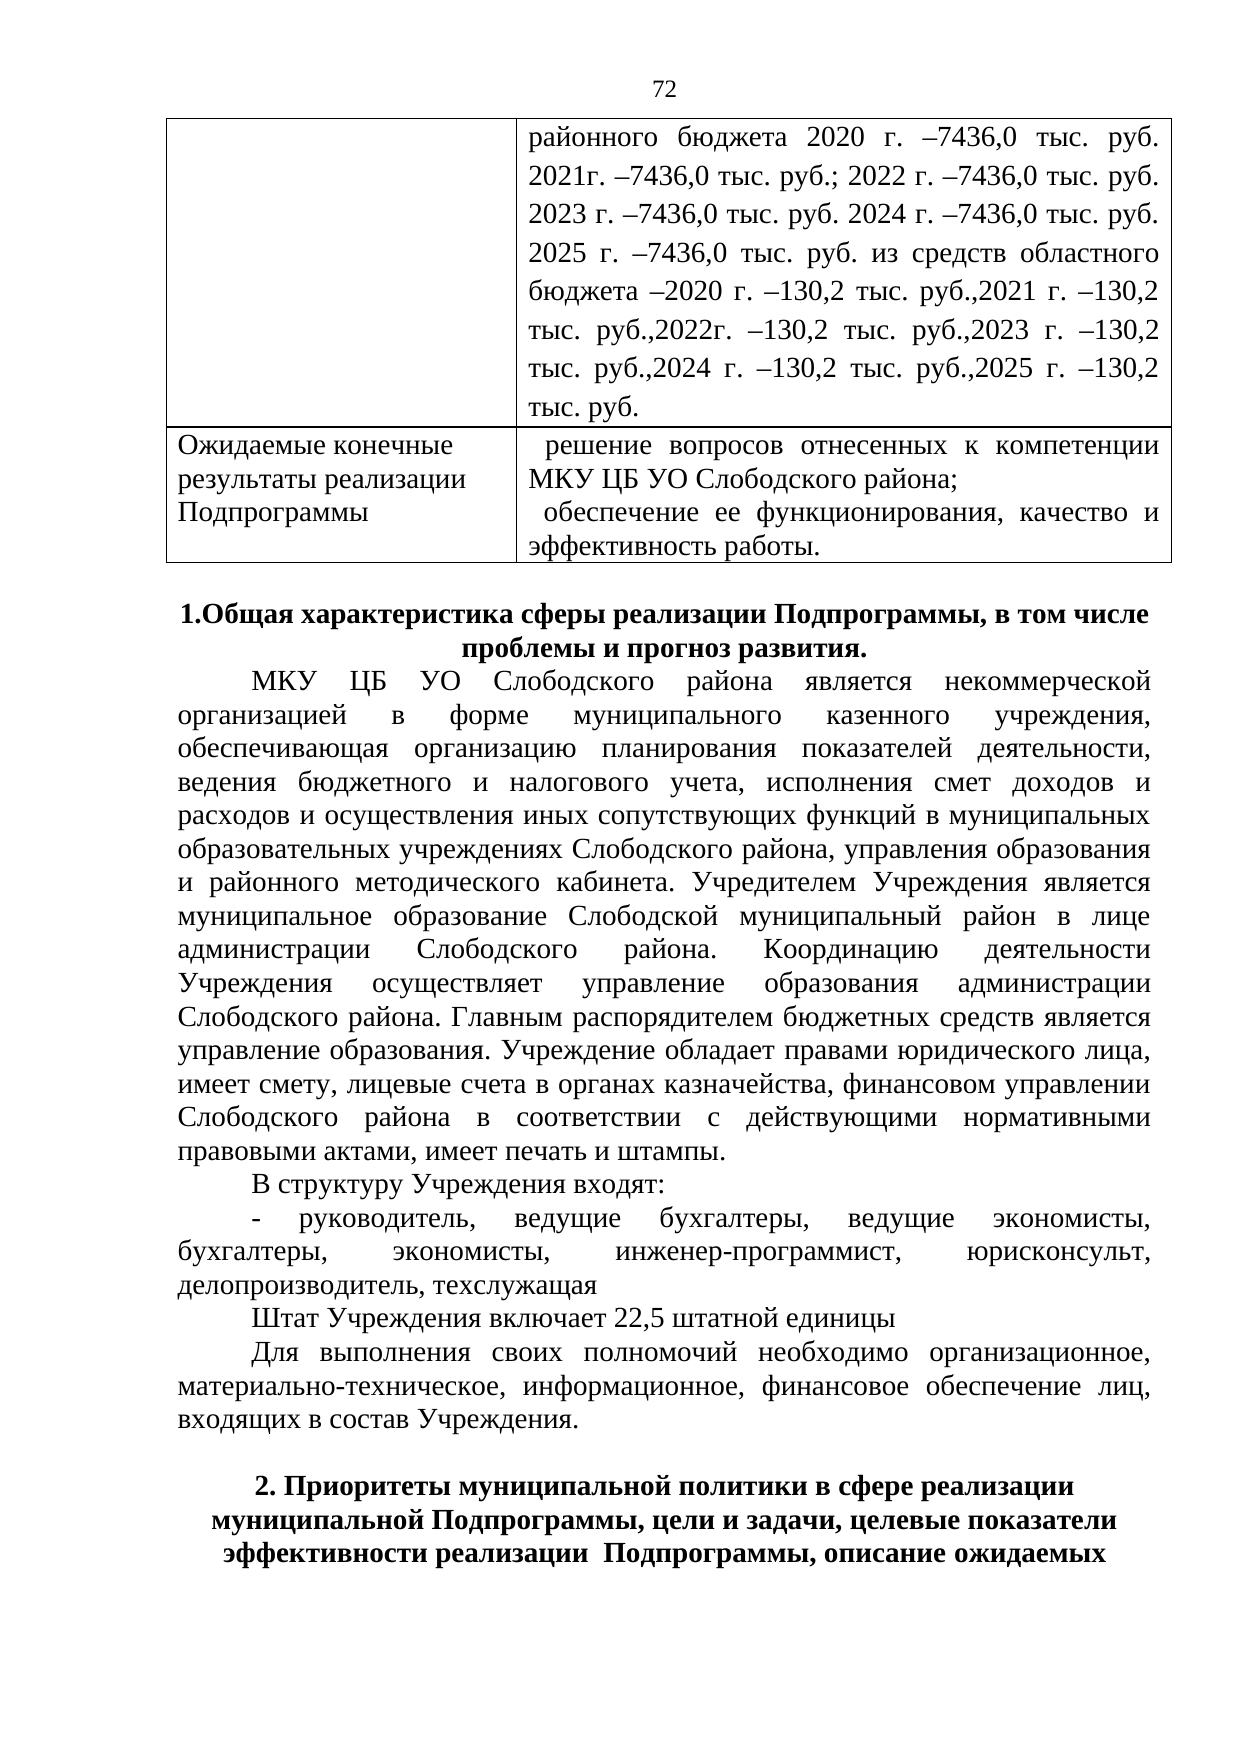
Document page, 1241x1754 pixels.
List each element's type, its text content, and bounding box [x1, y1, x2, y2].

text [177, 1468, 1152, 1569]
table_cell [167, 119, 516, 426]
text - руководитель, ведущие бухгалтеры, ведущие экономисты, бухгалтеры, экономисты, инженер-программист, юрисконсульт, делопроизводитель, техслужащая [177, 1200, 1152, 1301]
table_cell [517, 119, 1171, 426]
text Для выполнения своих полномочий необходимо организационное, материально-техническое, информационное, финансовое обеспечение лиц, входящих в состав Учреждения. [177, 1334, 1152, 1435]
table_cell решение вопросов отнесенных к компетенции МКУ ЦБ УО Слободского района; обеспечение ее функционирования, качество и эффективность работы. [517, 428, 1171, 562]
table_cell Ожидаемые конечные результаты реализации Подпрограммы [167, 428, 516, 562]
text Штат Учреждения включает 22,5 штатной единицы [177, 1301, 1152, 1334]
text В структуру Учреждения входят: [177, 1166, 1152, 1200]
text 1.Общая характеристика сферы реализации Подпрограммы, в том числе проблемы и прогноз развития. [177, 596, 1152, 663]
text МКУ ЦБ УО Слободского района является некоммерческой организацией в форме муниципального казенного учреждения, обеспечивающая организацию планирования показателей деятельности, ведения бюджетного и налогового учета, исполнения смет доходов и расходов и осуществления иных сопутствующих функций в муниципальных образовательных учреждениях Слободского района, управления образования и районного методического кабинета. Учредителем Учреждения является муниципальное образование Слободской муниципальный район в лице администрации Слободского района. Координацию деятельности Учреждения осуществляет управление образования администрации Слободского района. Главным распорядителем бюджетных средств является управление образования. Учреждение обладает правами юридического лица, имеет смету, лицевые счета в органах казначейства, финансовом управлении Слободского района в соответствии с действующими нормативными правовыми актами, имеет печать и штампы. [177, 663, 1152, 1166]
